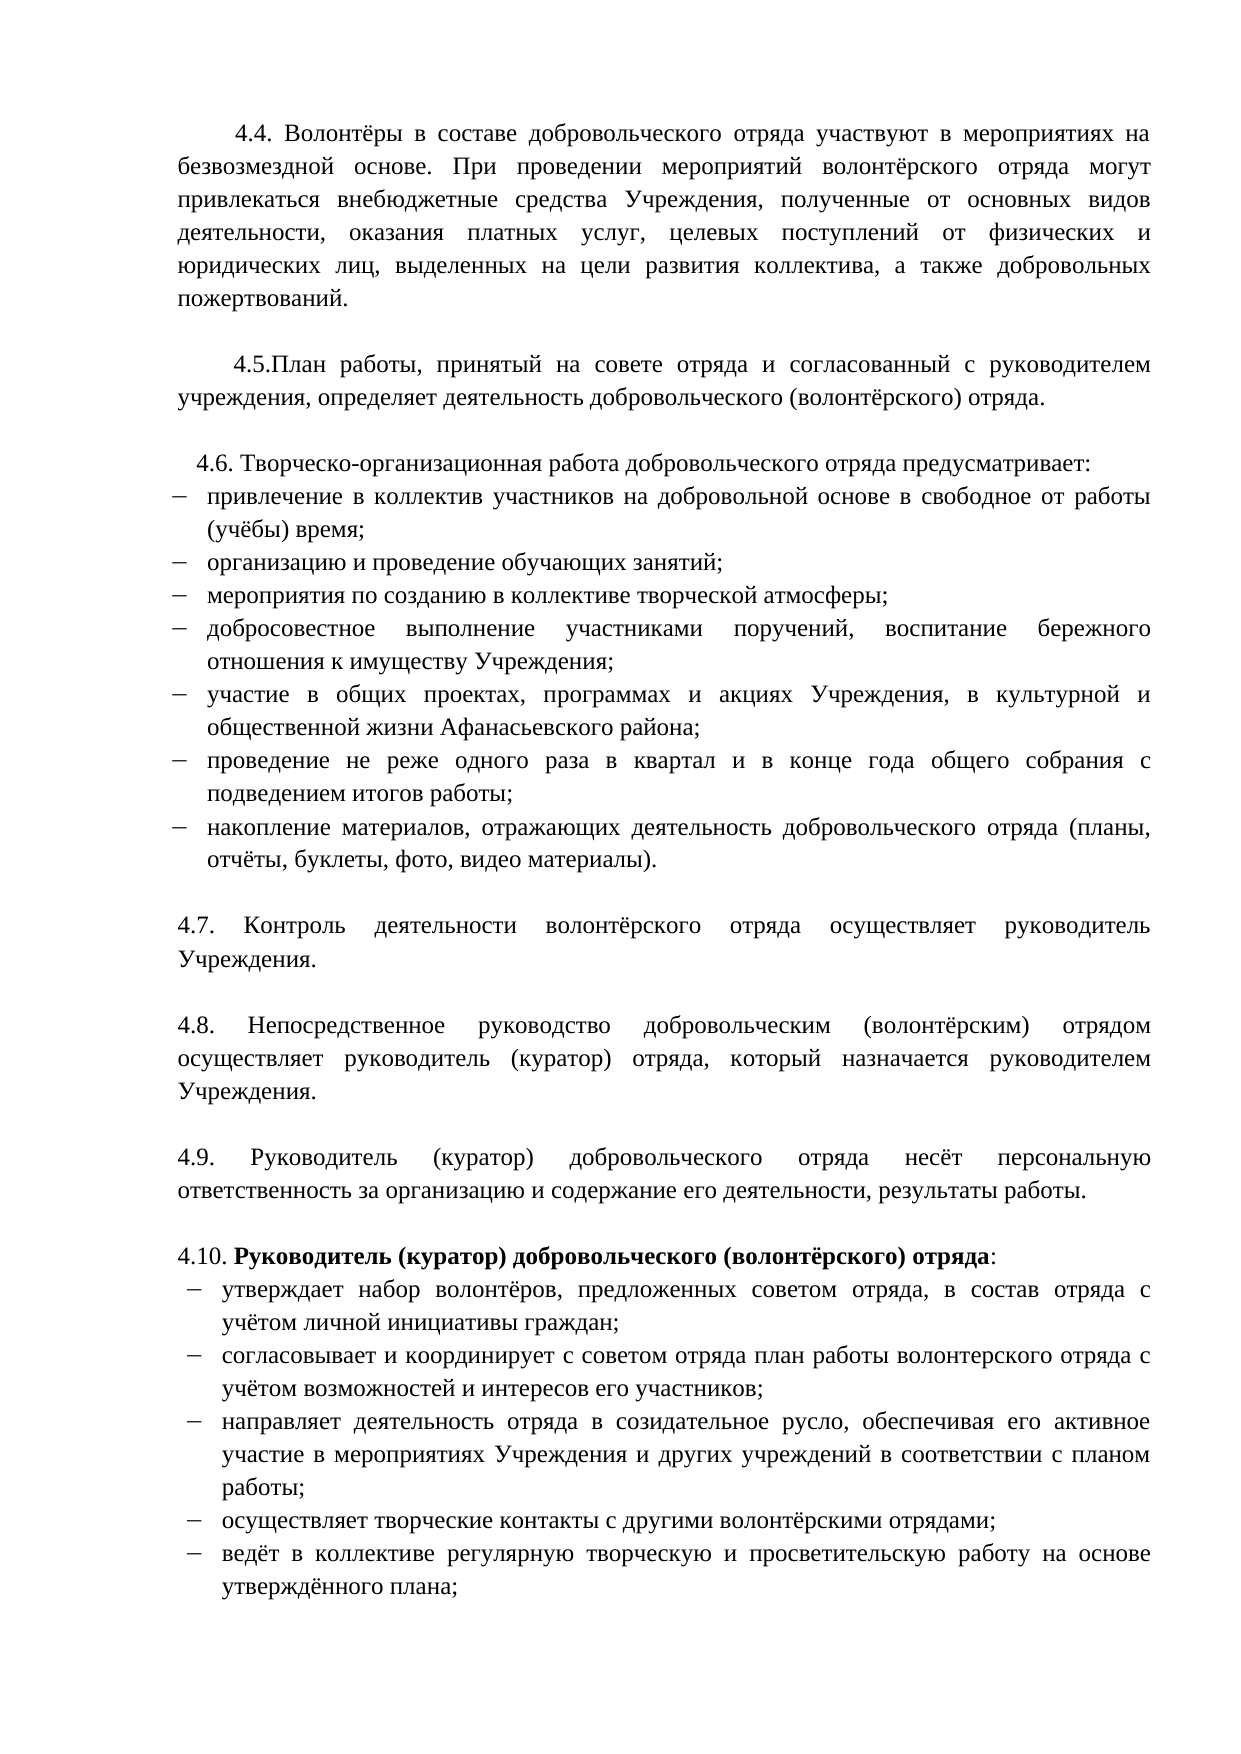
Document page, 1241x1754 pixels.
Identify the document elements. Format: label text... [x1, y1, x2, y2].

text 4.4. Волонтёры в составе добровольческого отряда участвуют в мероприятиях на безвозмездной основе. При проведении мероприятий волонтёрского отряда могут привлекаться внебюджетные средства Учреждения, полученные от основных видов деятельности, оказания платных услуг, целевых поступлений от физических и юридических лиц, выделенных на цели развития коллектива, а также добровольных пожертвований. [177, 118, 1152, 312]
text 4.8. Непосредственное руководство добровольческим (волонтёрским) отрядом осуществляет руководитель (куратор) отряда, который назначается руководителем Учреждения. [177, 1010, 1152, 1104]
list осуществляет творческие контакты с другими волонтёрскими отрядами; [184, 1505, 1152, 1534]
text 4.10. Руководитель (куратор) добровольческого (волонтёрского) отряда: [177, 1241, 1152, 1269]
list ведёт в коллективе регулярную творческую и просветительскую работу на основе утверждённого плана; [184, 1538, 1152, 1600]
text 4.6. Творческо-организационная работа добровольческого отряда предусматривает: [177, 448, 1152, 477]
text 4.7. Контроль деятельности волонтёрского отряда осуществляет руководитель Учреждения. [177, 911, 1152, 972]
list участие в общих проектах, программах и акциях Учреждения, в культурной и общественной жизни Афанасьевского района; [169, 679, 1152, 741]
list утверждает набор волонтёров, предложенных советом отряда, в состав отряда с учётом личной инициативы граждан; [184, 1274, 1152, 1336]
text 4.5.План работы, принятый на совете отряда и согласованный с руководителем учреждения, определяет деятельность добровольческого (волонтёрского) отряда. [177, 349, 1152, 411]
list организацию и проведение обучающих занятий; [169, 547, 1152, 576]
text 4.9. Руководитель (куратор) добровольческого отряда несёт персональную ответственность за организацию и содержание его деятельности, результаты работы. [177, 1142, 1152, 1203]
list привлечение в коллектив участников на добровольной основе в свободное от работы (учёбы) время; [169, 481, 1152, 543]
list направляет деятельность отряда в созидательное русло, обеспечивая его активное участие в мероприятиях Учреждения и других учреждений в соответствии с планом работы; [184, 1406, 1152, 1501]
list накопление материалов, отражающих деятельность добровольческого отряда (планы, отчёты, буклеты, фото, видео материалы). [169, 812, 1152, 873]
list мероприятия по созданию в коллективе творческой атмосферы; [169, 580, 1152, 609]
list проведение не реже одного раза в квартал и в конце года общего собрания с подведением итогов работы; [169, 746, 1152, 807]
list согласовывает и координирует с советом отряда план работы волонтерского отряда с учётом возможностей и интересов его участников; [184, 1340, 1152, 1402]
list добросовестное выполнение участниками поручений, воспитание бережного отношения к имуществу Учреждения; [169, 613, 1152, 675]
